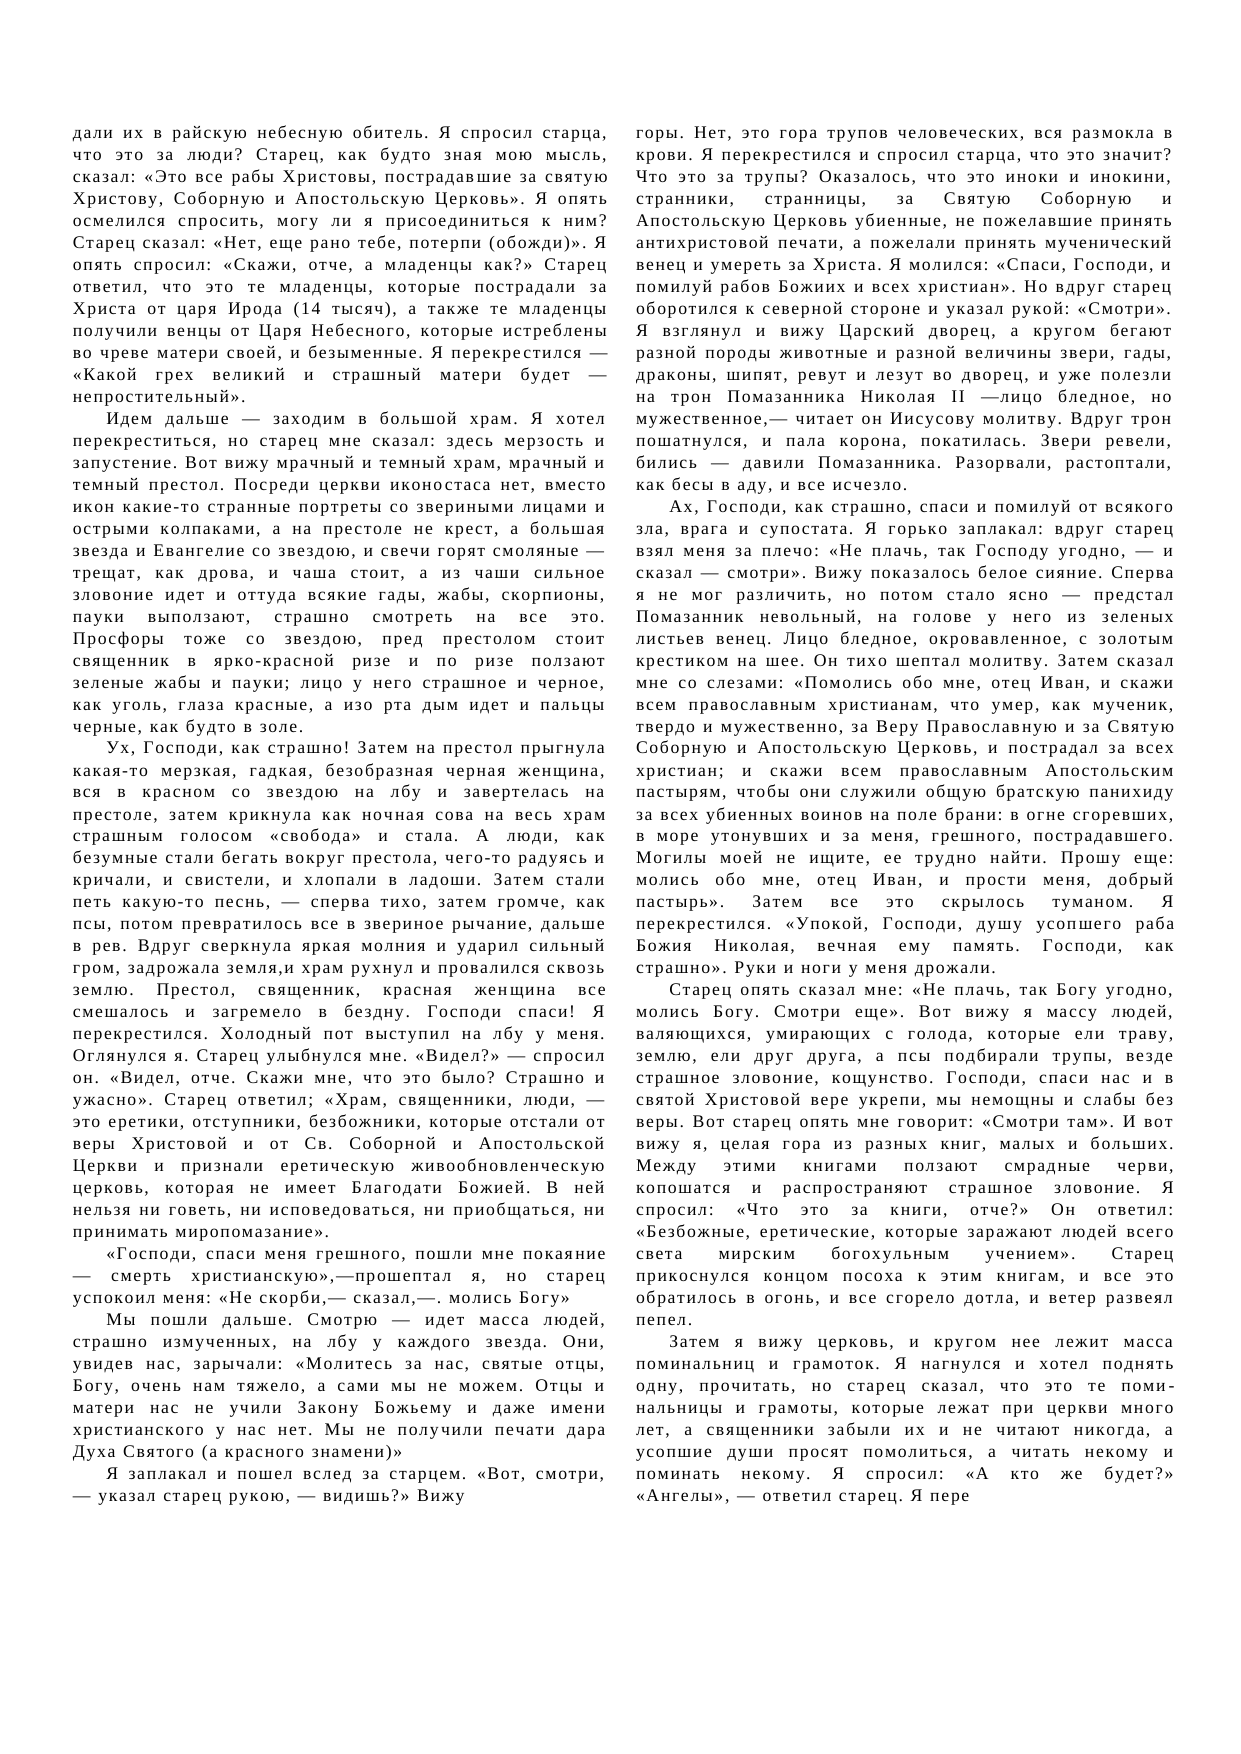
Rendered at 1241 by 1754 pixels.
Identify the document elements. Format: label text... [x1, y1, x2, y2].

text дали их в райскую небесную обитель. Я спросил старца, что это за люди? Старец, как будто зная мою мысль, сказал: «Это все рабы Христовы, пострадавшие за святую Христову, Соборную и Апостольскую Церковь». Я опять осмелился спросить, могу ли я присоединиться к ним? Старец сказал: «Нет, еще рано тебе, потерпи (обожди)». Я опять спросил: «Скажи, отче, а младенцы как?» Старец ответил, что это те младенцы, которые пострадали за Христа от царя Ирода (14 тысяч), а также те младенцы получили венцы от Царя Небесного, которые истреблены во чреве матери своей, и безыменные. Я перекрестился — «Какой грех великий и страшный матери будет — непростительный». [73, 121, 607, 407]
text Я заплакал и пошел вслед за старцем. «Вот, смотри, — указал старец рукою, — видишь?» Вижу [73, 1462, 605, 1506]
text Мы пошли дальше. Смотрю — идет масса людей, страшно измученных, на лбу у каждого звезда. Они, увидев нас, зарычали: «Молитесь за нас, святые отцы, Богу, очень нам тяжело, а сами мы не можем. Отцы и матери нас не учили Закону Божьему и даже имени христианского у нас нет. Мы не получили печати дара Духа Святого (а красного знамени)» [73, 1308, 605, 1462]
text Старец опять сказал мне: «Не плачь, так Богу угодно, молись Богу. Смотри еще». Вот вижу я массу людей, валяющихся, умирающих с голода, которые ели траву, землю, ели друг друга, а псы подбирали трупы, везде страшное зловоние, кощунство. Господи, спаси нас и в святой Христовой вере укрепи, мы немощны и слабы без веры. Вот старец опять мне говорит: «Смотри там». И вот вижу я, целая гора из разных книг, малых и больших. Между этими книгами ползают смрадные черви, копошатся и распространяют страшное зловоние. Я спросил: «Что это за книги, отче?» Он ответил: «Безбожные, еретические, которые заражают людей всего света мирским богохульным учением». Старец прикоснулся концом посоха к этим книгам, и все это обратилось в огонь, и все сгорело дотла, и ветер развеял пепел. [636, 978, 1174, 1330]
text горы. Нет, это гора трупов человеческих, вся размокла в крови. Я перекрестился и спросил старца, что это значит? Что это за трупы? Оказалось, что это иноки и инокини, странники, странницы, за Святую Соборную и Апостольскую Церковь убиенные, не пожелавшие принять антихристовой печати, а пожелали принять мученический венец и умереть за Христа. Я молился: «Спаси, Господи, и помилуй рабов Божиих и всех христиан». Но вдруг старец оборотился к северной стороне и указал рукой: «Смотри». Я взглянул и вижу Царский дворец, а кругом бегают разной породы животные и разной величины звери, гады, драконы, шипят, ревут и лезут во дворец, и уже полезли на трон Помазанника Николая II —лицо бледное, но мужественное,— читает он Иисусову молитву. Вдруг трон пошатнулся, и пала корона, покатилась. Звери ревели, бились — давили Помазанника. Разорвали, растоптали, как бесы в аду, и все исчезло. [636, 121, 1172, 495]
text Ах, Господи, как страшно, спаси и помилуй от всякого зла, врага и супостата. Я горько заплакал: вдруг старец взял меня за плечо: «Не плачь, так Господу угодно, — и сказал — смотри». Вижу показалось белое сияние. Сперва я не мог различить, но потом стало ясно — предстал Помазанник невольный, на голове у него из зеленых листьев венец. Лицо бледное, окровавленное, с золотым крестиком на шее. Он тихо шептал молитву. Затем сказал мне со слезами: «Помолись обо мне, отец Иван, и скажи всем православным христианам, что умер, как мученик, твердо и мужественно, за Веру Православную и за Святую Соборную и Апостольскую Церковь, и пострадал за всех христиан; и скажи всем православным Апостольским пастырям, чтобы они служили общую братскую панихиду за всех убиенных воинов на поле брани: в огне сгоревших, в море утонувших и за меня, грешного, пострадавшего. Могилы моей не ищите, ее трудно найти. Прошу еще: молись обо мне, отец Иван, и прости меня, добрый пастырь». Затем все это скрылось туманом. Я перекрестился. «Упокой, Господи, душу усопшего раба Божия Николая, вечная ему память. Господи, как страшно». Руки и ноги у меня дрожали. [636, 495, 1174, 978]
text Ух, Господи, как страшно! Затем на престол прыгнула какая-то мерзкая, гадкая, безобразная черная женщина, вся в красном со звездою на лбу и завертелась на престоле, затем крикнула как ночная сова на весь храм страшным голосом «свобода» и стала. А люди, как безумные стали бегать вокруг престола, чего-то радуясь и кричали, и свистели, и хлопали в ладоши. Затем стали петь какую-то песнь, — сперва тихо, затем громче, как псы, потом превратилось все в звериное рычание, дальше в рев. Вдруг сверкнула яркая молния и ударил сильный гром, задрожала земля,и храм рухнул и провалился сквозь землю. Престол, священник, красная женщина все смешалось и загремело в бездну. Господи спаси! Я перекрестился. Холодный пот выступил на лбу у меня. Оглянулся я. Старец улыбнулся мне. «Видел?» — спросил он. «Видел, отче. Скажи мне, что это было? Страшно и ужасно». Старец ответил; «Храм, священники, люди, — это еретики, отступники, безбожники, которые отстали от веры Христовой и от Св. Соборной и Апостольской Церкви и признали еретическую живообновленческую церковь, которая не имеет Благодати Божией. В ней нельзя ни говеть, ни исповедоваться, ни приобщаться, ни принимать миропомазание». [73, 736, 605, 1242]
text Идем дальше — заходим в большой храм. Я хотел перекреститься, но старец мне сказал: здесь мерзость и запустение. Вот вижу мрачный и темный храм, мрачный и темный престол. Посреди церкви иконостаса нет, вместо икон какие-то странные портреты со звериными лицами и острыми колпаками, а на престоле не крест, а большая звезда и Евангелие со звездою, и свечи горят смоляные — трещат, как дрова, и чаша стоит, а из чаши сильное зловоние идет и оттуда всякие гады, жабы, скорпионы, пауки выползают, страшно смотреть на все это. Просфоры тоже со звездою, пред престолом стоит священник в ярко-красной ризе и по ризе ползают зеленые жабы и пауки; лицо у него страшное и черное, как уголь, глаза красные, а изо рта дым идет и пальцы черные, как будто в золе. [73, 407, 605, 736]
text Затем я вижу церковь, и кругом нее лежит масса поминальниц и грамоток. Я нагнулся и хотел поднять одну, прочитать, но старец сказал, что это те поминальницы и грамоты, которые лежат при церкви много лет, а священники забыли их и не читают никогда, а усопшие души просят помолиться, а читать некому и поминать некому. Я спросил: «А кто же будет?» «Ангелы», — ответил старец. Я пере [636, 1330, 1174, 1506]
text «Господи, спаси меня грешного, пошли мне покаяние — смерть христианскую»,—прошептал я, но старец успокоил меня: «Не скорби,— сказал,—. молись Богу» [73, 1242, 605, 1308]
